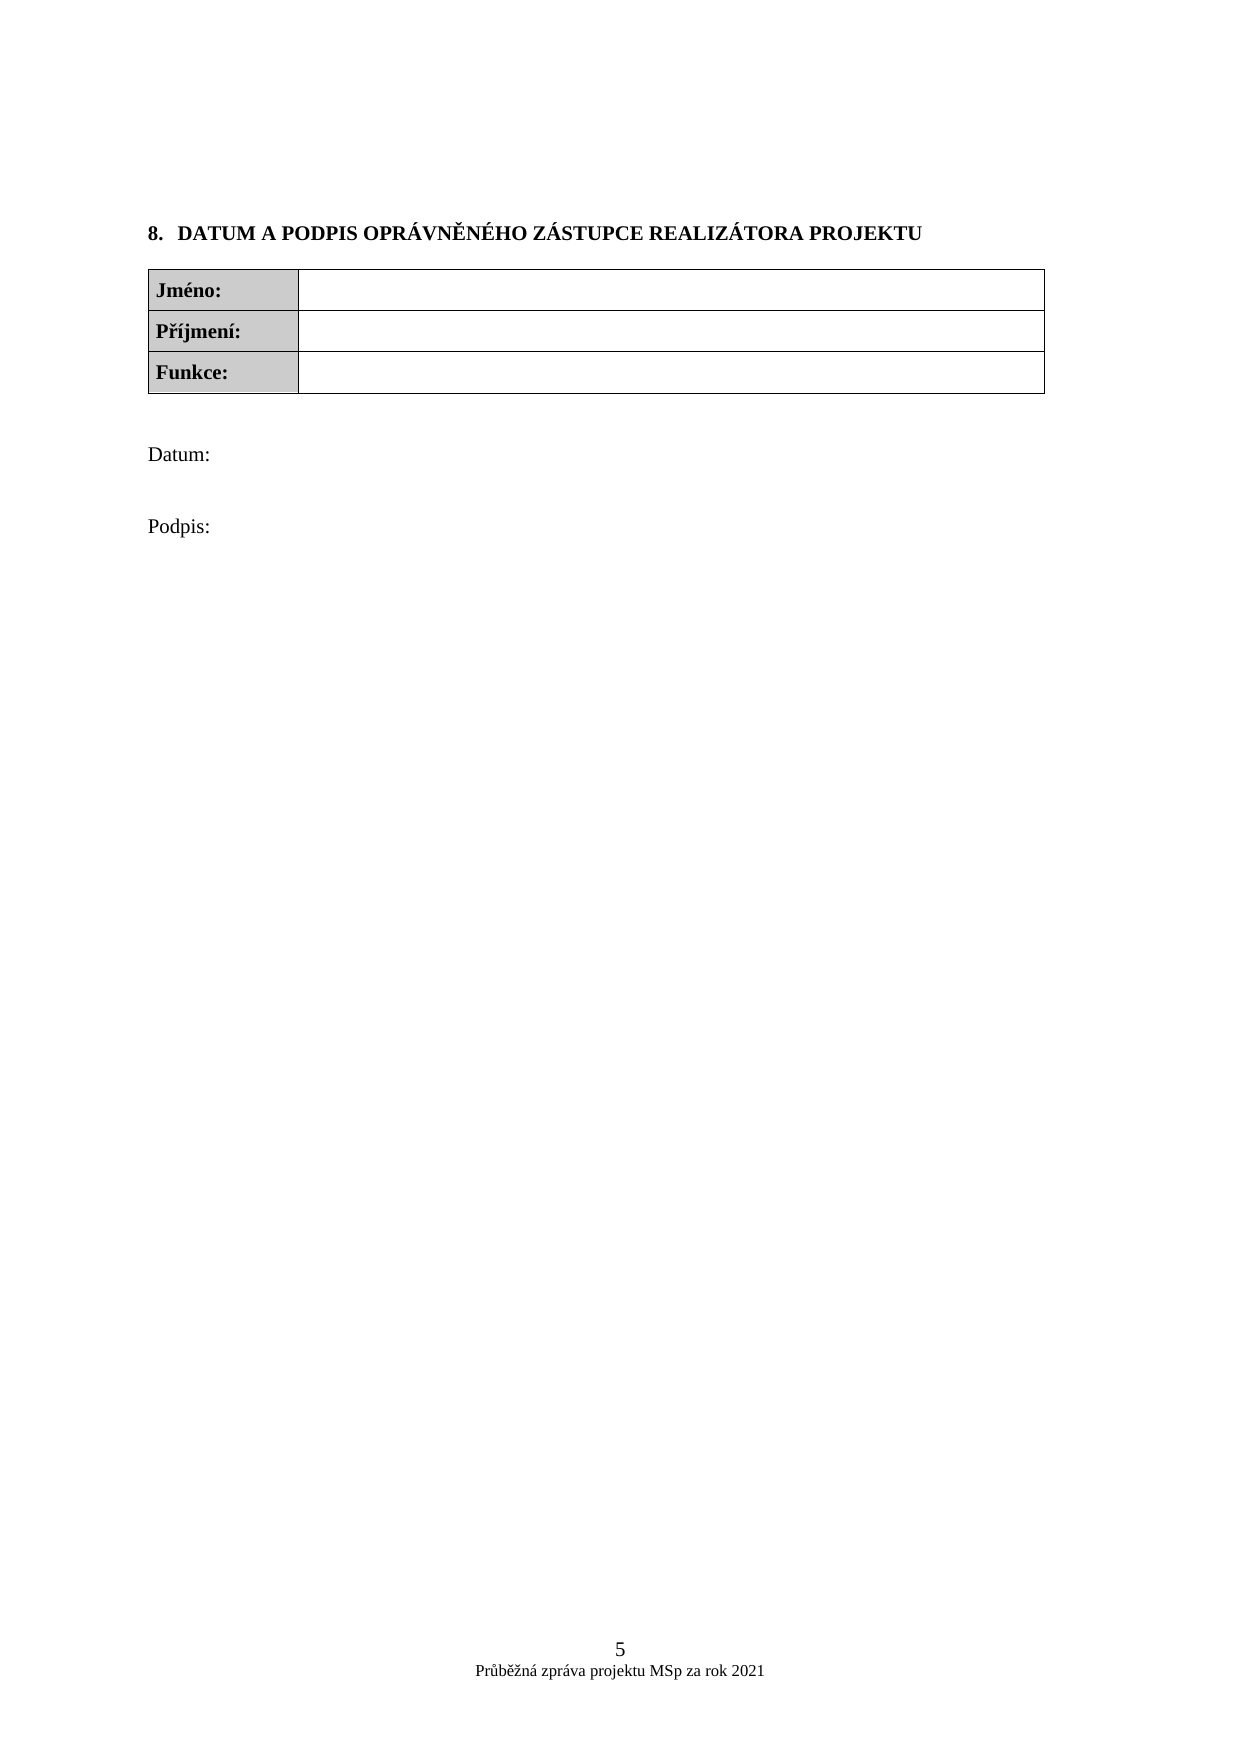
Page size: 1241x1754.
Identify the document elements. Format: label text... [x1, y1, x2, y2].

table_cell Příjmení: [149, 311, 298, 351]
table_cell [299, 311, 1044, 351]
table_header [299, 270, 1044, 310]
text Datum: [148, 442, 1092, 466]
table_header Jméno: [149, 270, 298, 310]
subtitle Datum a Podpis oprávněného zástupce realizátora projektu [148, 221, 1092, 245]
table_cell Funkce: [149, 352, 298, 392]
text Podpis: [148, 514, 1092, 538]
table_cell [299, 352, 1044, 392]
